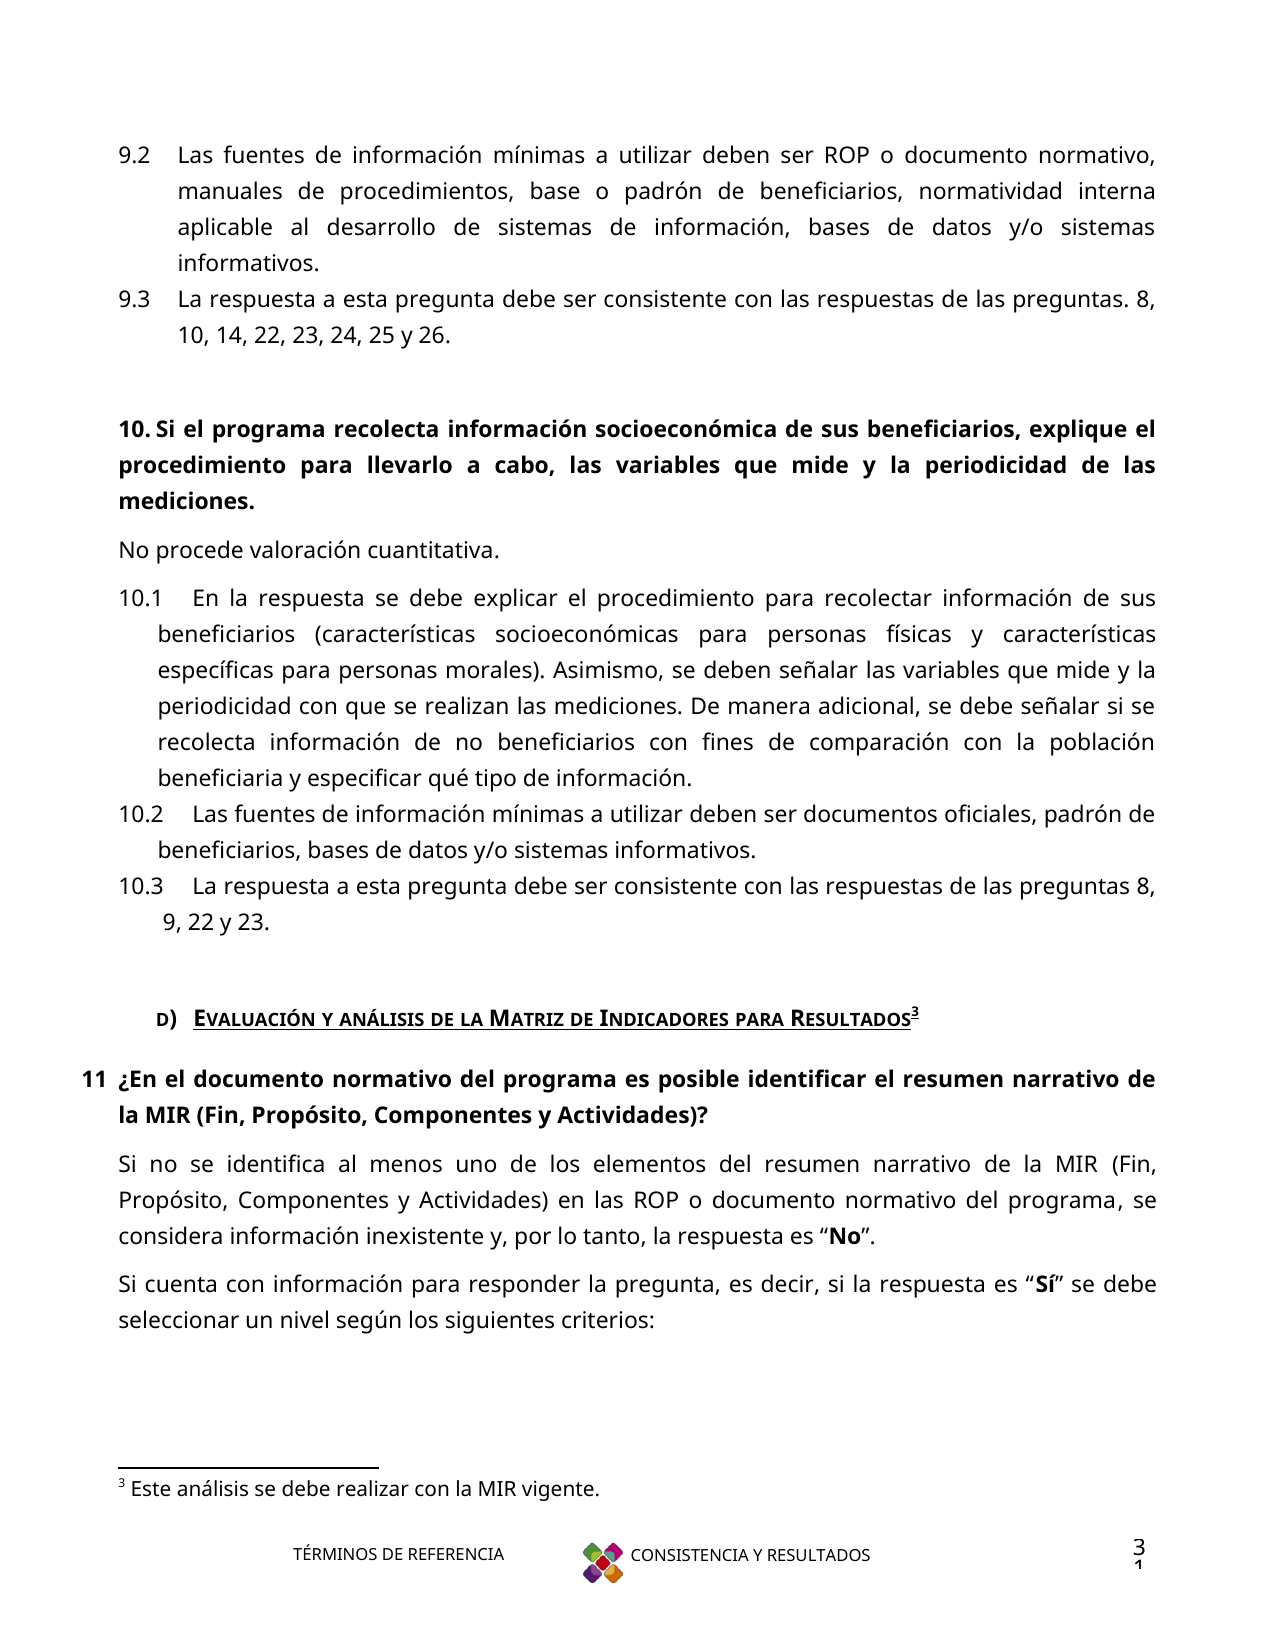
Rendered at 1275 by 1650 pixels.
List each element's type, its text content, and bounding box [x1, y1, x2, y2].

list La respuesta a esta pregunta debe ser consistente con las respuestas de las preguntas. 8, 10, 14, 22, 23, 24, 25 y 26. [118, 283, 1157, 350]
list Las fuentes de información mínimas a utilizar deben ser documentos oficiales, padrón de beneficiarios, bases de datos y/o sistemas informativos. [118, 798, 1157, 865]
list Las fuentes de información mínimas a utilizar deben ser ROP o documento normativo, manuales de procedimientos, base o padrón de beneficiarios, normatividad interna aplicable al desarrollo de sistemas de información, bases de datos y/o sistemas informativos. [118, 139, 1157, 278]
list En la respuesta se debe explicar el procedimiento para recolectar información de sus beneficiarios (características socioeconómicas para personas físicas y características específicas para personas morales). Asimismo, se deben señalar las variables que mide y la periodicidad con que se realizan las mediciones. De manera adicional, se debe señalar si se recolecta información de no beneficiarios con fines de comparación con la población beneficiaria y especificar qué tipo de información. [118, 582, 1157, 793]
text Si no se identifica al menos uno de los elementos del resumen narrativo de la MIR (Fin, Propósito, Componentes y Actividades) en las ROP o documento normativo del programa, se considera información inexistente y, por lo tanto, la respuesta es “No”. [118, 1148, 1157, 1251]
list Evaluación y análisis de la Matriz de Indicadores para Resultados [156, 1002, 1157, 1034]
list La respuesta a esta pregunta debe ser consistente con las respuestas de las preguntas 8, 9, 22 y 23. [118, 869, 1157, 937]
text Si cuenta con información para responder la pregunta, es decir, si la respuesta es “Sí” se debe seleccionar un nivel según los siguientes criterios: [118, 1268, 1157, 1335]
list ¿En el documento normativo del programa es posible identificar el resumen narrativo de la MIR (Fin, Propósito, Componentes y Actividades)? [81, 1063, 1157, 1131]
picture [566, 1535, 661, 1593]
list Si el programa recolecta información socioeconómica de sus beneficiarios, explique el procedimiento para llevarlo a cabo, las variables que mide y la periodicidad de las mediciones. [118, 413, 1157, 516]
text No procede valoración cuantitativa. [118, 534, 1157, 565]
